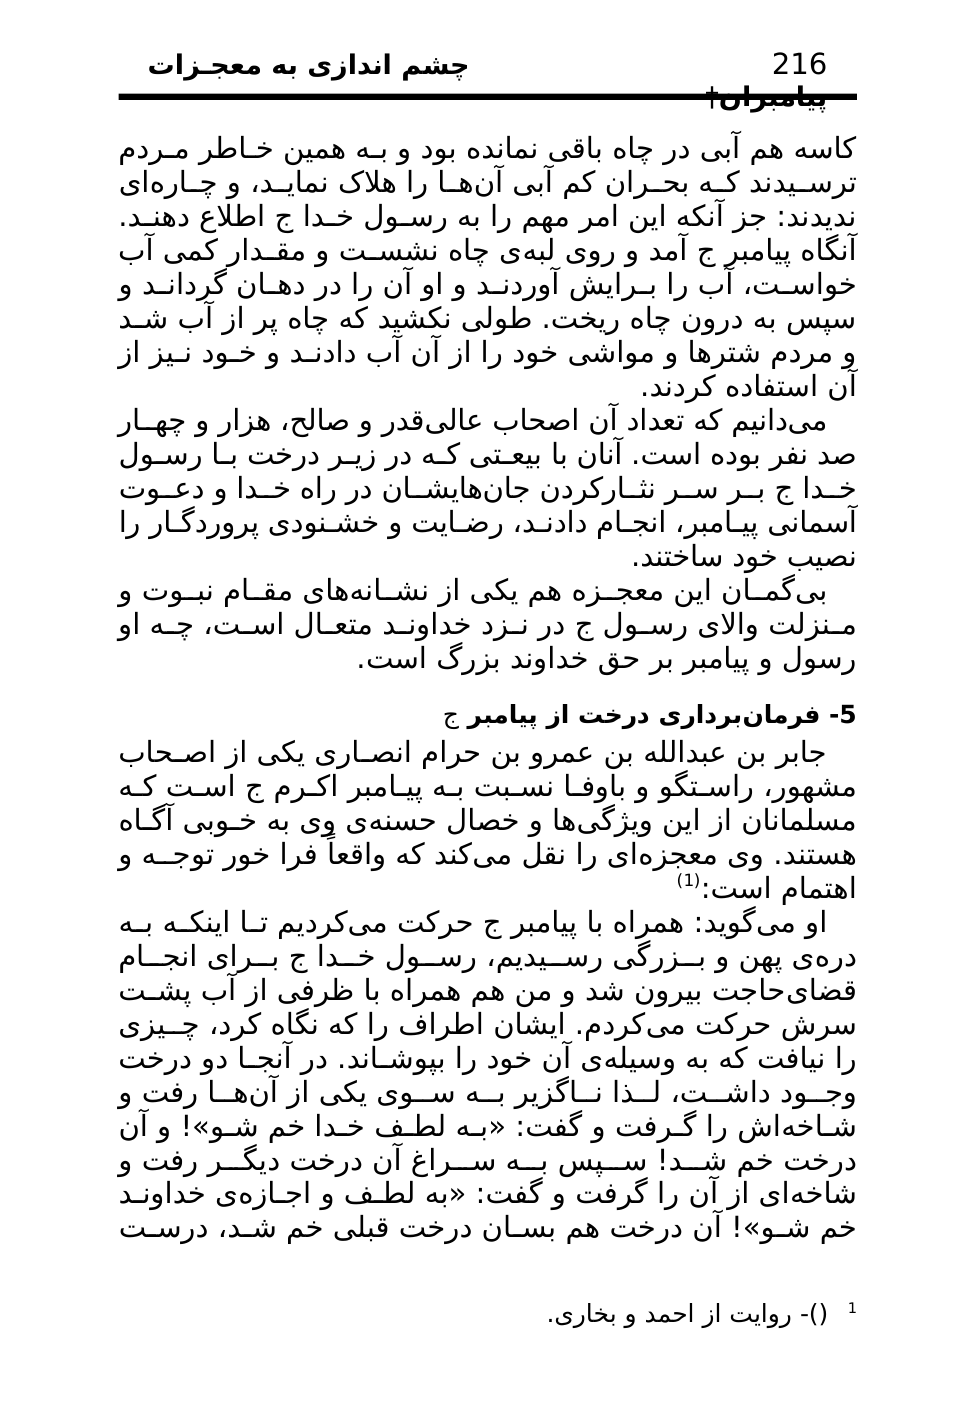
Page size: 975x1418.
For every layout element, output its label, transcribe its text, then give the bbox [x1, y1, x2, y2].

text جابر بن عبدالله بن عمرو بن حرام انصاری یکی از اصحاب مشهور، راستگو و باوفا نسبت به پیامبر اکرم ج است که مسلمانان از این ویژگی‌ها و خصال حسنه‌ی وی به خوبی آگاه هستند. وی معجزه‌ای را نقل می‌کند که واقعاً فرا خور توجه و اهتمام است:() [118, 735, 857, 905]
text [118, 905, 857, 1245]
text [118, 132, 857, 403]
text بی‌گمان این معجزه هم یکی از نشانه‌های مقام نبوت و منزلت والای رسول ج در نزد خداوند متعال است، چه او رسول و پیامبر بر حق خداوند بزرگ است. [118, 573, 857, 675]
text 5- فرمان‌برداری درخت از پیامبر ج [118, 700, 857, 729]
text می‌دانیم که تعداد آن اصحاب عالی‌قدر و صالح، هزار و چهار صد نفر بوده است. آنان با بیعتی که در زیر درخت با رسول خدا ج بر سر نثارکردن جان‌هایشان در راه خدا و دعوت آسمانی پیامبر، انجام دادند، رضایت و خشنودی پروردگار را نصیب خود ساختند. [118, 403, 857, 573]
